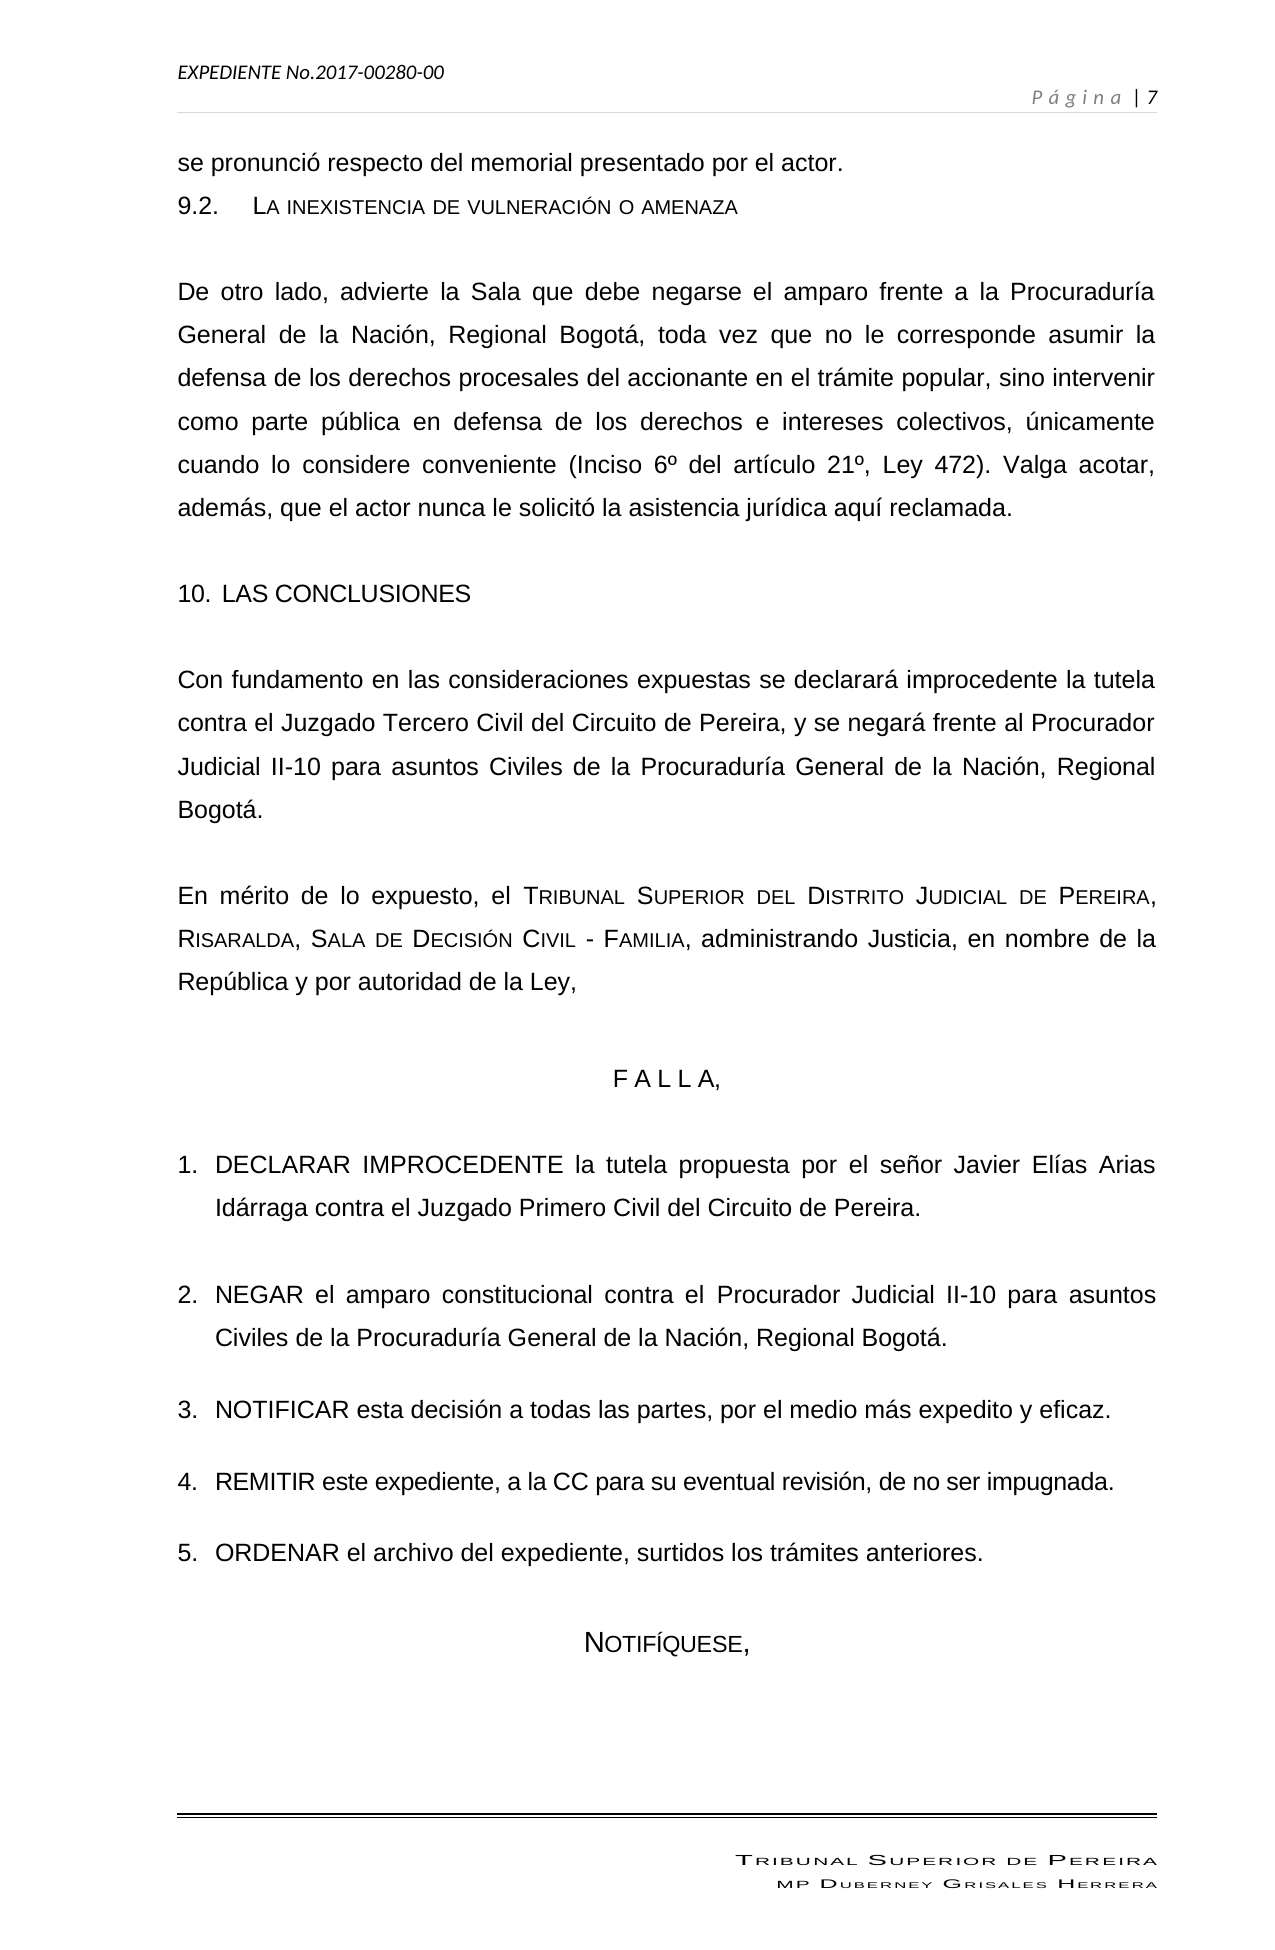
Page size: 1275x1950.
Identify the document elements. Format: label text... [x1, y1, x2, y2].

list ORDENAR el archivo del expediente, surtidos los trámites anteriores. [177, 1538, 1152, 1567]
text De otro lado, advierte la Sala que debe negarse el amparo frente a la Procuraduría General de la Nación, Regional Bogotá, toda vez que no le corresponde asumir la defensa de los derechos procesales del accionante en el trámite popular, sino intervenir como parte pública en defensa de los derechos e intereses colectivos, únicamente cuando lo considere conveniente (Inciso 6º del artículo 21º, Ley 472). Valga acotar, además, que el actor nunca le solicitó la asistencia jurídica aquí reclamada. [177, 277, 1157, 521]
text Notifíquese, [177, 1625, 1157, 1658]
list DECLARAR IMPROCEDENTE la tutela propuesta por el señor Javier Elías Arias Idárraga contra el Juzgado Primero Civil del Circuito de Pereira. [177, 1150, 1157, 1222]
text F A L L A, [177, 1064, 1157, 1093]
list La inexistencia de vulneración o amenaza [177, 191, 1157, 219]
list REMITIR este expediente, a la CC para su eventual revisión, de no ser impugnada. [177, 1467, 1157, 1495]
list NEGAR el amparo constitucional contra el Procurador Judicial II-10 para asuntos Civiles de la Procuraduría General de la Nación, Regional Bogotá. [177, 1280, 1157, 1352]
text En mérito de lo expuesto, el Tribunal Superior del Distrito Judicial de Pereira, Risaralda, Sala de Decisión Civil - Familia, administrando Justicia, en nombre de la República y por autoridad de la Ley, [177, 881, 1157, 996]
list LAS CONCLUSIONES [177, 579, 1157, 608]
text Con fundamento en las consideraciones expuestas se declarará improcedente la tutela contra el Juzgado Tercero Civil del Circuito de Pereira, y se negará frente al Procurador Judicial II-10 para asuntos Civiles de la Procuraduría General de la Nación, Regional Bogotá. [177, 665, 1157, 823]
list NOTIFICAR esta decisión a todas las partes, por el medio más expedito y eficaz. [177, 1395, 1157, 1423]
